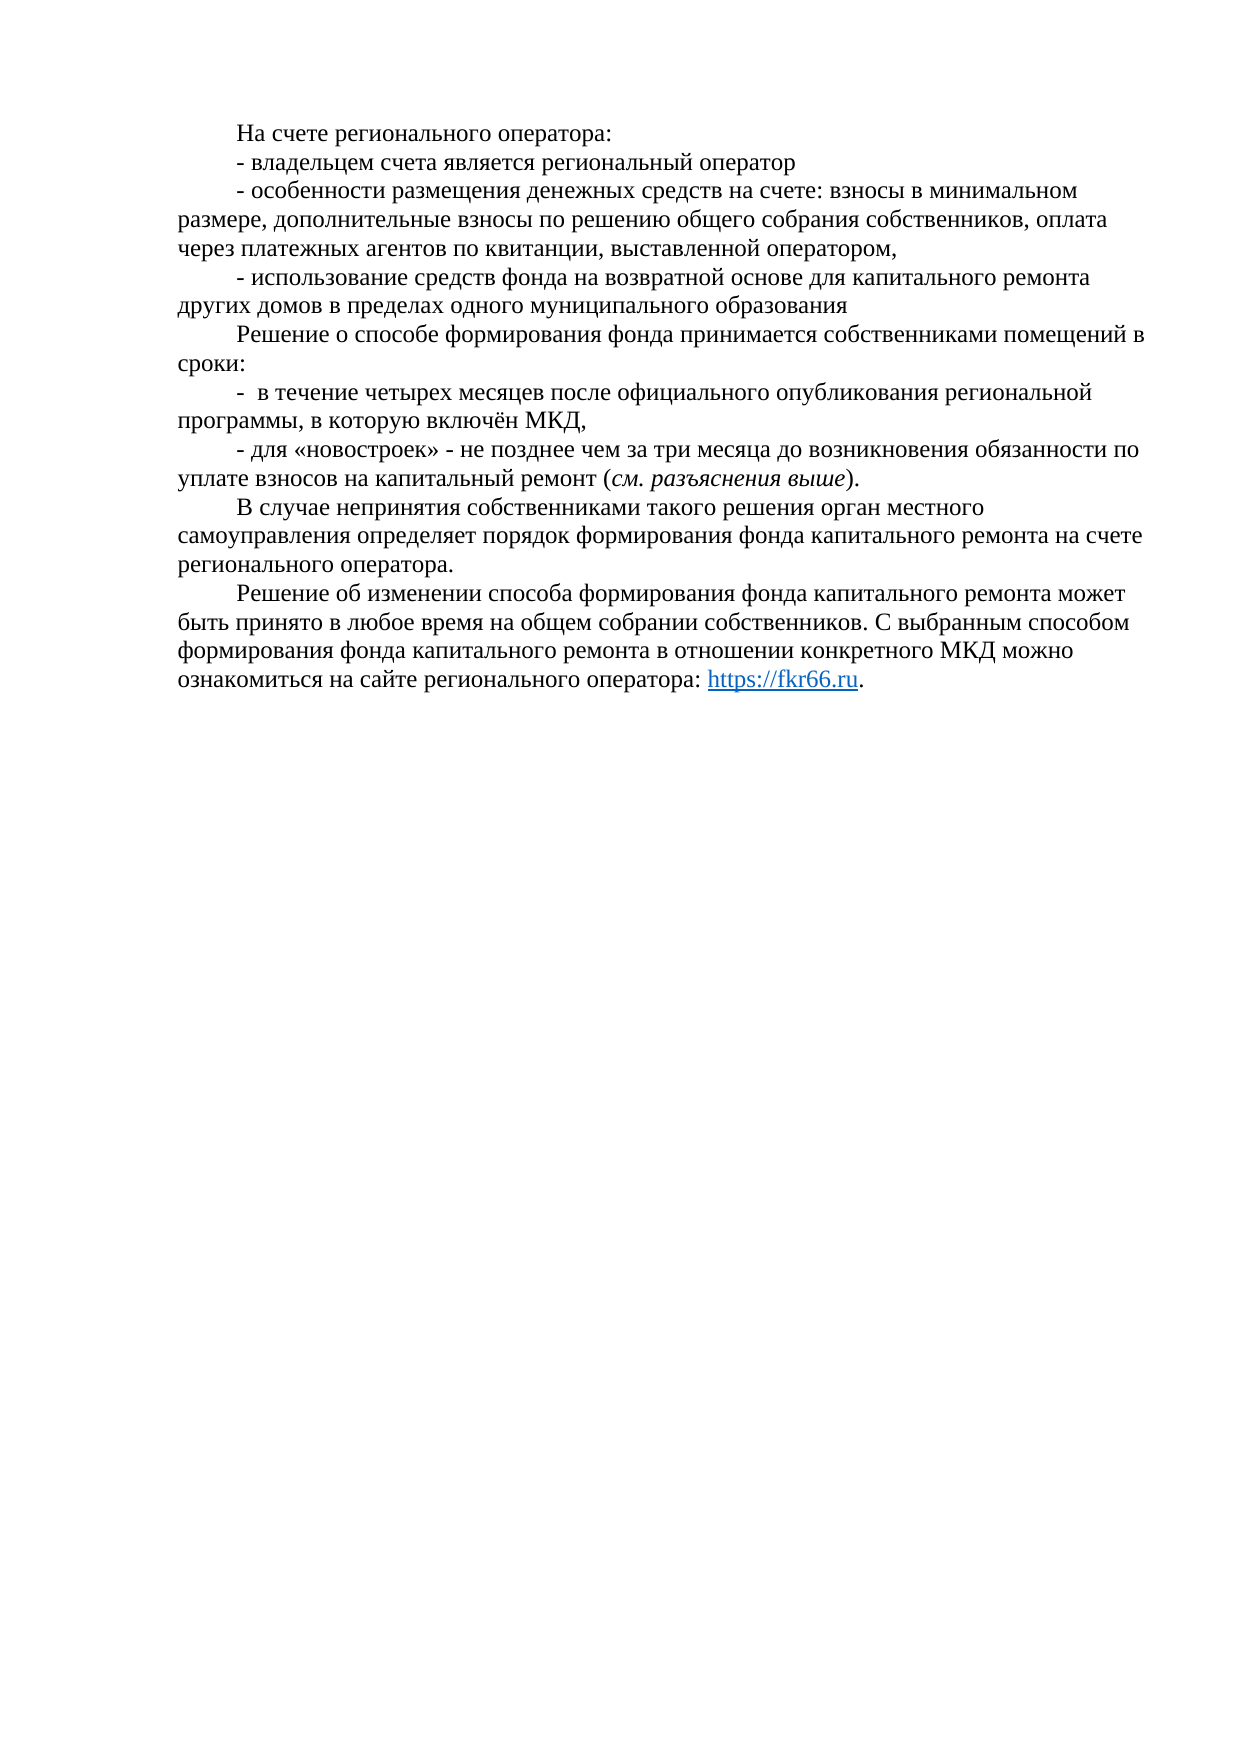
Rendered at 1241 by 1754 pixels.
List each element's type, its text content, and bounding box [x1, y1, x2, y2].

text На счете регионального оператора: [177, 118, 1158, 147]
text - для «новостроек» - не позднее чем за три месяца до возникновения обязанности по уплате взносов на капитальный ремонт (см. разъяснения выше). [177, 434, 1158, 492]
text - использование средств фонда на возвратной основе для капитального ремонта других домов в пределах одного муниципального образования [177, 262, 1158, 319]
text - в течение четырех месяцев после официального опубликования региональной программы, в которую включён МКД, [177, 377, 1158, 434]
text - владельцем счета является региональный оператор [177, 147, 1158, 176]
text Решение о способе формирования фонда принимается собственниками помещений в сроки: [177, 319, 1158, 377]
text - особенности размещения денежных средств на счете: взносы в минимальном размере, дополнительные взносы по решению общего собрания собственников, оплата через платежных агентов по квитанции, выставленной оператором, [177, 176, 1158, 262]
text В случае непринятия собственниками такого решения орган местного самоуправления определяет порядок формирования фонда капитального ремонта на счете регионального оператора. [177, 492, 1158, 578]
text Решение об изменении способа формирования фонда капитального ремонта может быть принято в любое время на общем собрании собственников. С выбранным способом формирования фонда капитального ремонта в отношении конкретного МКД можно ознакомиться на сайте регионального оператора: https://fkr66.ru. [177, 578, 1158, 693]
